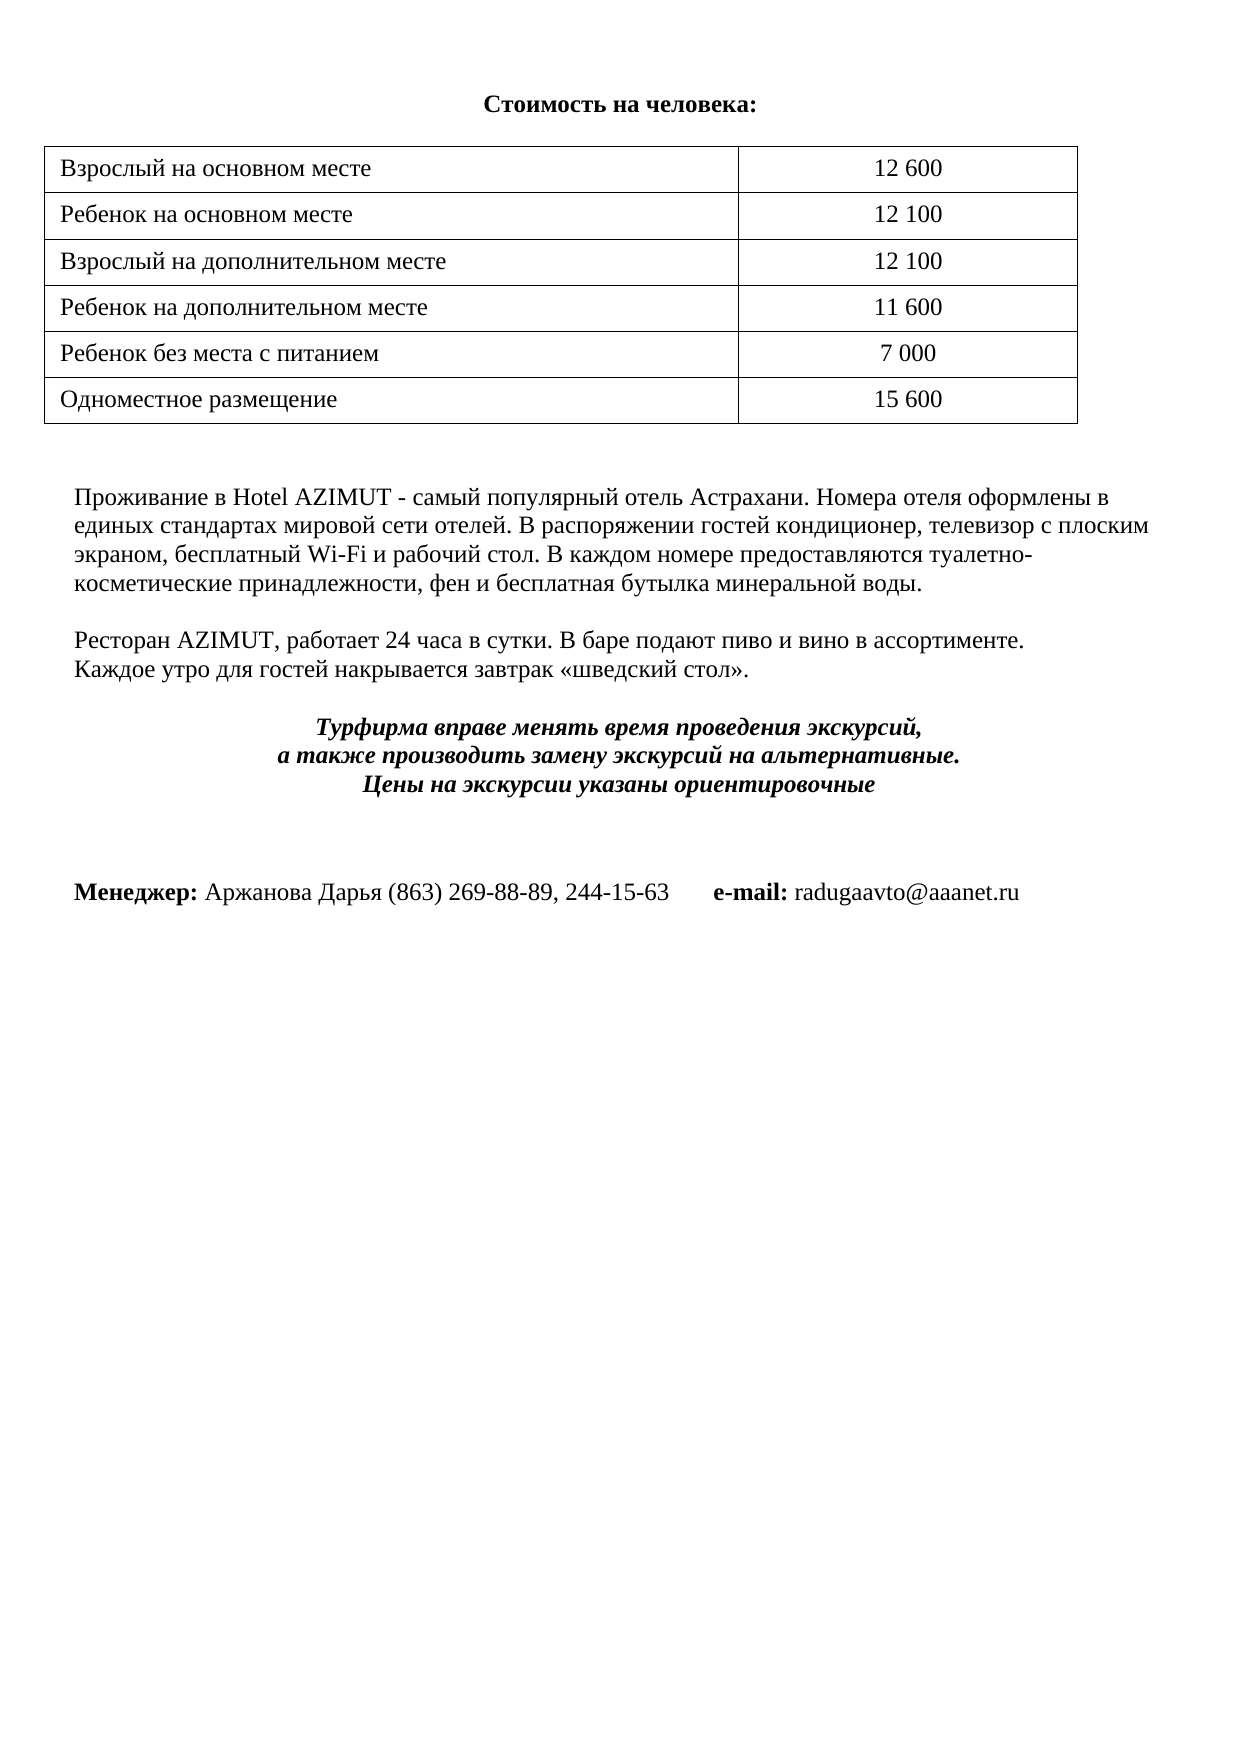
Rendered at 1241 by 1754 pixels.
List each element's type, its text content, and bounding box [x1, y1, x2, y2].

table_cell 12 100 [739, 240, 1077, 284]
table_cell 12 100 [739, 193, 1077, 238]
text Проживание в Hotel AZIMUT - самый популярный отель Астрахани. Номера отеля оформлены в единых стандартах мировой сети отелей. В распоряжении гостей кондиционер, телевизор с плоским экраном, бесплатный Wi-Fi и рабочий стол. В каждом номере предоставляются туалетно-косметические принадлежности, фен и бесплатная бутылка минеральной воды. [74, 482, 1167, 597]
table_header 12 600 [739, 147, 1077, 192]
table_cell Ребенок на дополнительном месте [45, 286, 738, 331]
text Цены на экскурсии указаны ориентировочные [74, 769, 1167, 798]
table_cell Взрослый на дополнительном месте [45, 240, 738, 284]
table_cell Одноместное размещение [45, 378, 738, 423]
table_cell 7 000 [739, 332, 1077, 377]
table_cell 11 600 [739, 286, 1077, 331]
table_cell Ребенок без места с питанием [45, 332, 738, 377]
text Стоимость на человека: [74, 89, 1167, 117]
text Ресторан AZIMUT, работает 24 часа в сутки. В баре подают пиво и вино в ассортименте. [74, 625, 1167, 654]
table_header Взрослый на основном месте [45, 147, 738, 192]
text Менеджер: Аржанова Дарья (863) 269-88-89, 244-15-63 e-mail: radugaavto@aaanet.ru [74, 877, 1167, 906]
table_cell Ребенок на основном месте [45, 193, 738, 238]
text а также производить замену экскурсий на альтернативные. [74, 740, 1167, 769]
text Каждое утро для гостей накрывается завтрак «шведский стол». [74, 654, 1167, 683]
table_cell 15 600 [739, 378, 1077, 423]
text Турфирма вправе менять время проведения экскурсий, [74, 712, 1167, 740]
